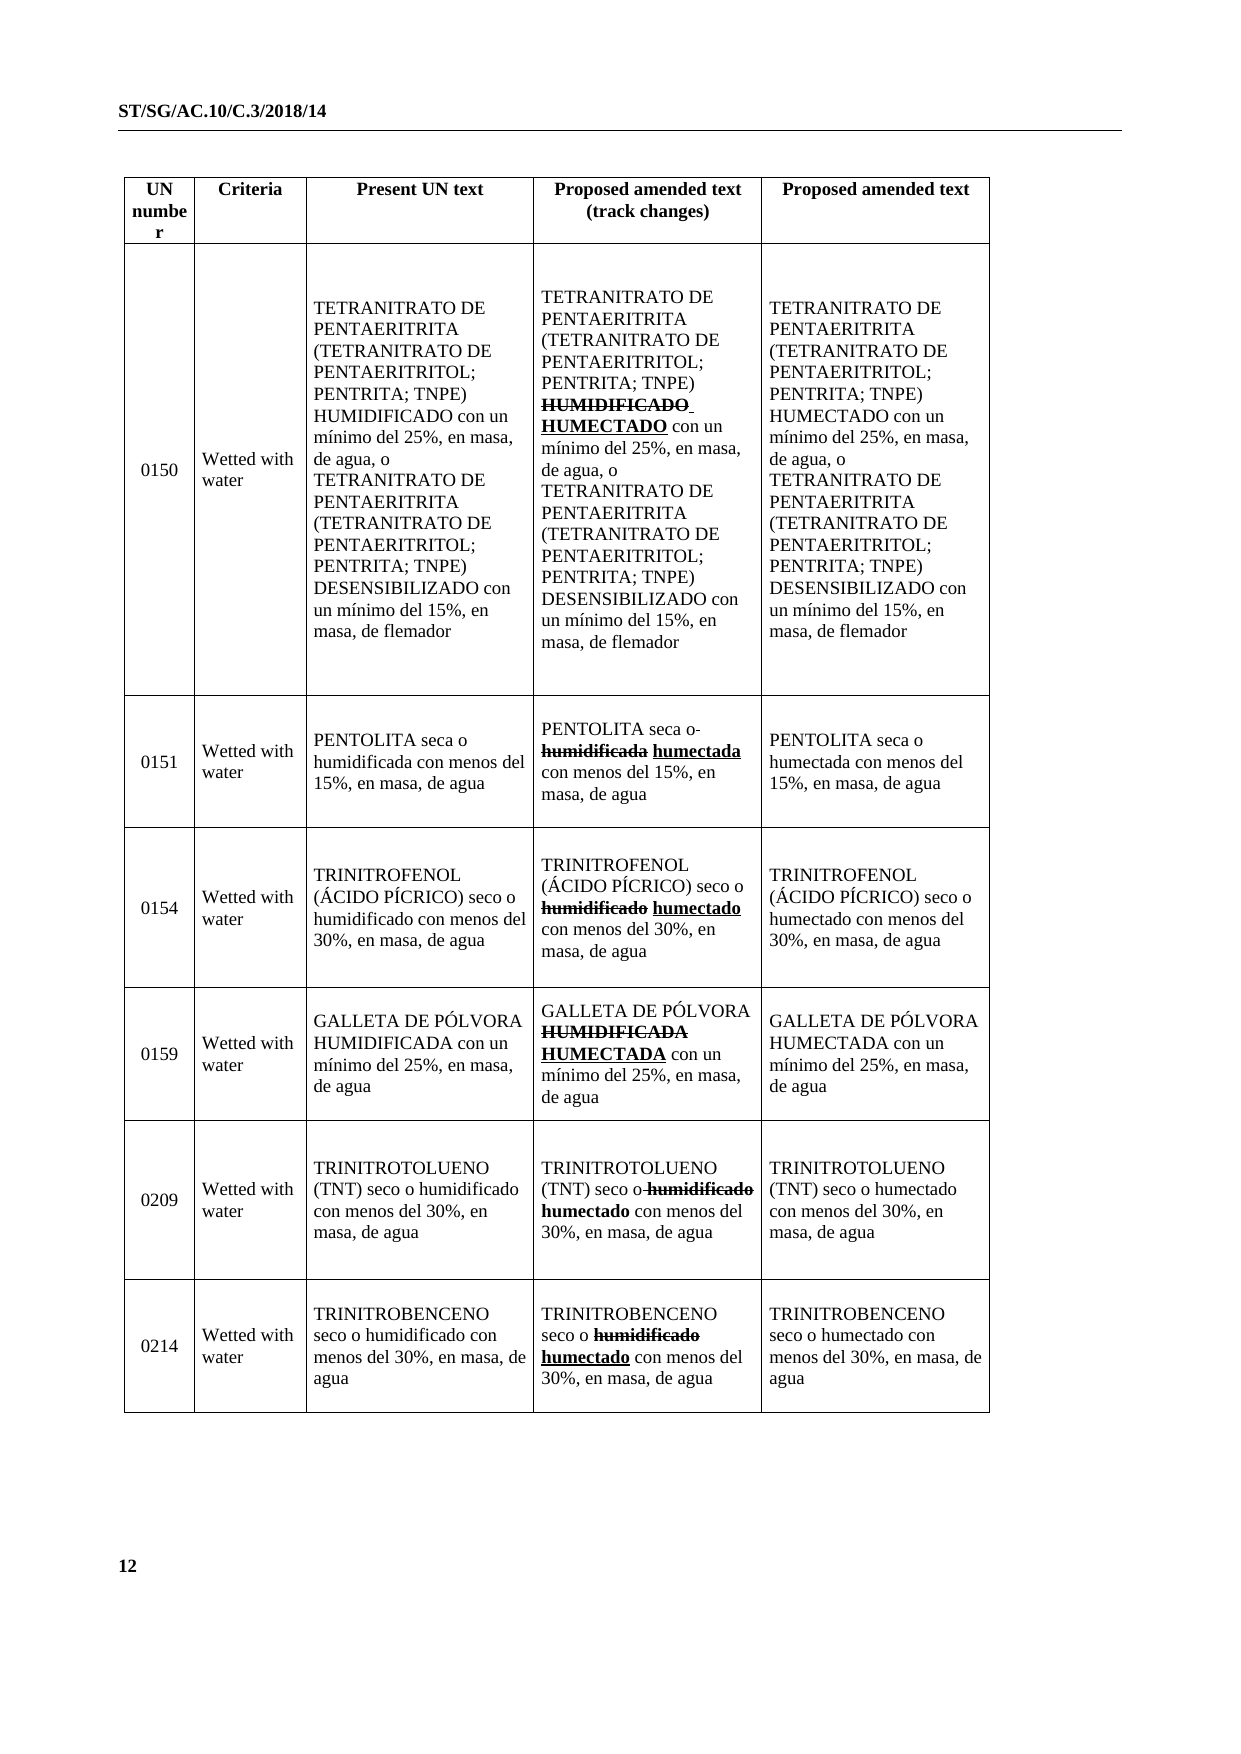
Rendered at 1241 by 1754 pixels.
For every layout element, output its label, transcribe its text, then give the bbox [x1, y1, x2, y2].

table_cell TRINITROTOLUENO (TNT) seco o humidificado con menos del 30%, en masa, de agua [307, 1121, 533, 1279]
table_cell TRINITROFENOL (ÁCIDO PÍCRICO) seco o humidificado humectado con menos del 30%, en masa, de agua [534, 828, 761, 987]
table_cell 0214 [125, 1280, 194, 1412]
table_cell PENTOLITA seca o humectada con menos del 15%, en masa, de agua [762, 696, 989, 827]
table_cell PENTOLITA seca o humidificada humectada con menos del 15%, en masa, de agua [534, 696, 761, 827]
table_cell TRINITROBENCENO seco o humidificado con menos del 30%, en masa, de agua [307, 1280, 533, 1412]
table_cell 0159 [125, 988, 194, 1119]
table_cell TETRANITRATO DE PENTAERITRITA (TETRANITRATO DE PENTAERITRITOL; PENTRITA; TNPE) HUMIDIFICADO HUMECTADO con un mínimo del 25%, en masa, de agua, o TETRANITRATO DE PENTAERITRITA (TETRANITRATO DE PENTAERITRITOL; PENTRITA; TNPE) DESENSIBILIZADO con un mínimo del 15%, en masa, de flemador [534, 244, 761, 694]
table_cell TRINITROTOLUENO (TNT) seco o humidificado humectado con menos del 30%, en masa, de agua [534, 1121, 761, 1279]
table_cell TETRANITRATO DE PENTAERITRITA (TETRANITRATO DE PENTAERITRITOL; PENTRITA; TNPE) HUMECTADO con un mínimo del 25%, en masa, de agua, o TETRANITRATO DE PENTAERITRITA (TETRANITRATO DE PENTAERITRITOL; PENTRITA; TNPE) DESENSIBILIZADO con un mínimo del 15%, en masa, de flemador [762, 244, 989, 694]
table_cell Wetted with water [195, 828, 306, 987]
table_cell Wetted with water [195, 696, 306, 827]
table_header Proposed amended text (track changes) [534, 178, 761, 243]
table_cell GALLETA DE PÓLVORA HUMECTADA con un mínimo del 25%, en masa, de agua [762, 988, 989, 1119]
table_cell 0209 [125, 1121, 194, 1279]
table_cell GALLETA DE PÓLVORA HUMIDIFICADA HUMECTADA con un mínimo del 25%, en masa, de agua [534, 988, 761, 1119]
table_cell 0150 [125, 244, 194, 694]
table_cell TRINITROFENOL (ÁCIDO PÍCRICO) seco o humidificado con menos del 30%, en masa, de agua [307, 828, 533, 987]
table_header Criteria [195, 178, 306, 243]
table_cell TRINITROBENCENO seco o humidificado humectado con menos del 30%, en masa, de agua [534, 1280, 761, 1412]
table_header Present UN text [307, 178, 533, 243]
table_cell GALLETA DE PÓLVORA HUMIDIFICADA con un mínimo del 25%, en masa, de agua [307, 988, 533, 1119]
table_cell 0154 [125, 828, 194, 987]
table_cell PENTOLITA seca o humidificada con menos del 15%, en masa, de agua [307, 696, 533, 827]
table_header Proposed amended text [762, 178, 989, 243]
table_cell TETRANITRATO DE PENTAERITRITA (TETRANITRATO DE PENTAERITRITOL; PENTRITA; TNPE) HUMIDIFICADO con un mínimo del 25%, en masa, de agua, o TETRANITRATO DE PENTAERITRITA (TETRANITRATO DE PENTAERITRITOL; PENTRITA; TNPE) DESENSIBILIZADO con un mínimo del 15%, en masa, de flemador [307, 244, 533, 694]
table_header UN number [125, 178, 194, 243]
table_cell 0151 [125, 696, 194, 827]
table_cell Wetted with water [195, 1121, 306, 1279]
table_cell Wetted with water [195, 1280, 306, 1412]
table_cell TRINITROTOLUENO (TNT) seco o humectado con menos del 30%, en masa, de agua [762, 1121, 989, 1279]
table_cell TRINITROBENCENO seco o humectado con menos del 30%, en masa, de agua [762, 1280, 989, 1412]
table_cell Wetted with water [195, 988, 306, 1119]
table_cell TRINITROFENOL (ÁCIDO PÍCRICO) seco o humectado con menos del 30%, en masa, de agua [762, 828, 989, 987]
table_cell Wetted with water [195, 244, 306, 694]
